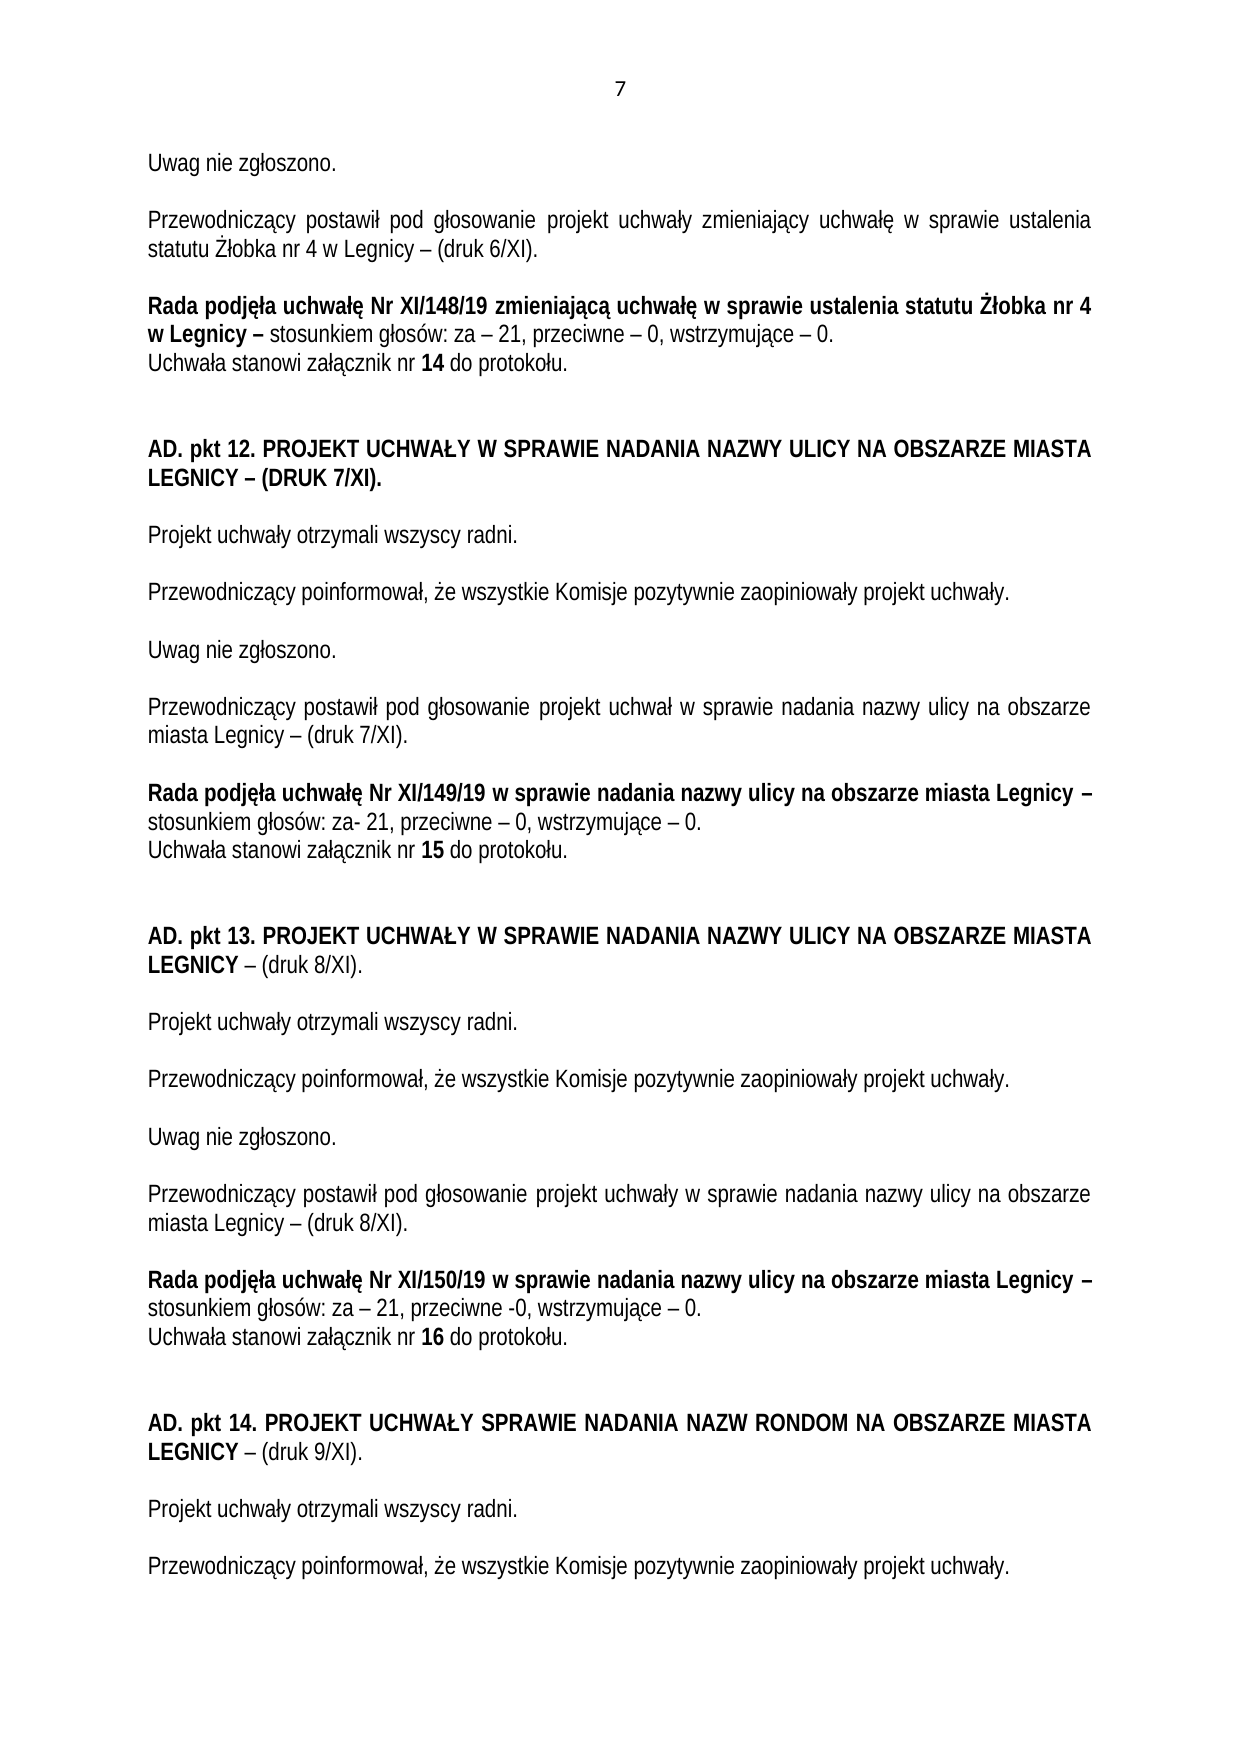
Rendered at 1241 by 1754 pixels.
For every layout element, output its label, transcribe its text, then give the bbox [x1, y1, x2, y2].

text Przewodniczący postawił pod głosowanie projekt uchwały zmieniający uchwałę w sprawie ustalenia statutu Żłobka nr 4 w Legnicy – (druk 6/XI). [148, 205, 1093, 262]
text Uchwała stanowi załącznik nr 16 do protokołu. [148, 1322, 1093, 1351]
text Przewodniczący poinformował, że wszystkie Komisje pozytywnie zaopiniowały projekt uchwały. [148, 577, 1093, 606]
text Uwag nie zgłoszono. [148, 1122, 1093, 1150]
text Przewodniczący poinformował, że wszystkie Komisje pozytywnie zaopiniowały projekt uchwały. [148, 1064, 1093, 1093]
text AD. pkt 14. PROJEKT UCHWAŁY SPRAWIE NADANIA NAZW RONDOM NA OBSZARZE MIASTA LEGNICY – (druk 9/XI). [148, 1408, 1093, 1465]
text Projekt uchwały otrzymali wszyscy radni. [148, 520, 1093, 549]
text AD. pkt 13. PROJEKT UCHWAŁY W SPRAWIE NADANIA NAZWY ULICY NA OBSZARZE MIASTA LEGNICY – (druk 8/XI). [148, 921, 1093, 978]
text Uwag nie zgłoszono. [148, 148, 1093, 176]
text Rada podjęła uchwałę Nr XI/149/19 w sprawie nadania nazwy ulicy na obszarze miasta Legnicy – stosunkiem głosów: za- 21, przeciwne – 0, wstrzymujące – 0. [148, 778, 1093, 835]
text Rada podjęła uchwałę Nr XI/150/19 w sprawie nadania nazwy ulicy na obszarze miasta Legnicy – stosunkiem głosów: za – 21, przeciwne -0, wstrzymujące – 0. [148, 1265, 1093, 1322]
text Projekt uchwały otrzymali wszyscy radni. [148, 1494, 1093, 1523]
text Rada podjęła uchwałę Nr XI/148/19 zmieniającą uchwałę w sprawie ustalenia statutu Żłobka nr 4 w Legnicy – stosunkiem głosów: za – 21, przeciwne – 0, wstrzymujące – 0. [148, 291, 1093, 348]
text Uchwała stanowi załącznik nr 15 do protokołu. [148, 835, 1093, 864]
text Uwag nie zgłoszono. [148, 634, 1093, 663]
text Przewodniczący poinformował, że wszystkie Komisje pozytywnie zaopiniowały projekt uchwały. [148, 1551, 1093, 1580]
text Przewodniczący postawił pod głosowanie projekt uchwały w sprawie nadania nazwy ulicy na obszarze miasta Legnicy – (druk 8/XI). [148, 1179, 1093, 1236]
text Przewodniczący postawił pod głosowanie projekt uchwał w sprawie nadania nazwy ulicy na obszarze miasta Legnicy – (druk 7/XI). [148, 692, 1093, 749]
text Uchwała stanowi załącznik nr 14 do protokołu. [148, 348, 1093, 377]
text AD. pkt 12. PROJEKT UCHWAŁY W SPRAWIE NADANIA NAZWY ULICY NA OBSZARZE MIASTA LEGNICY – (DRUK 7/XI). [148, 434, 1093, 491]
text Projekt uchwały otrzymali wszyscy radni. [148, 1007, 1093, 1036]
